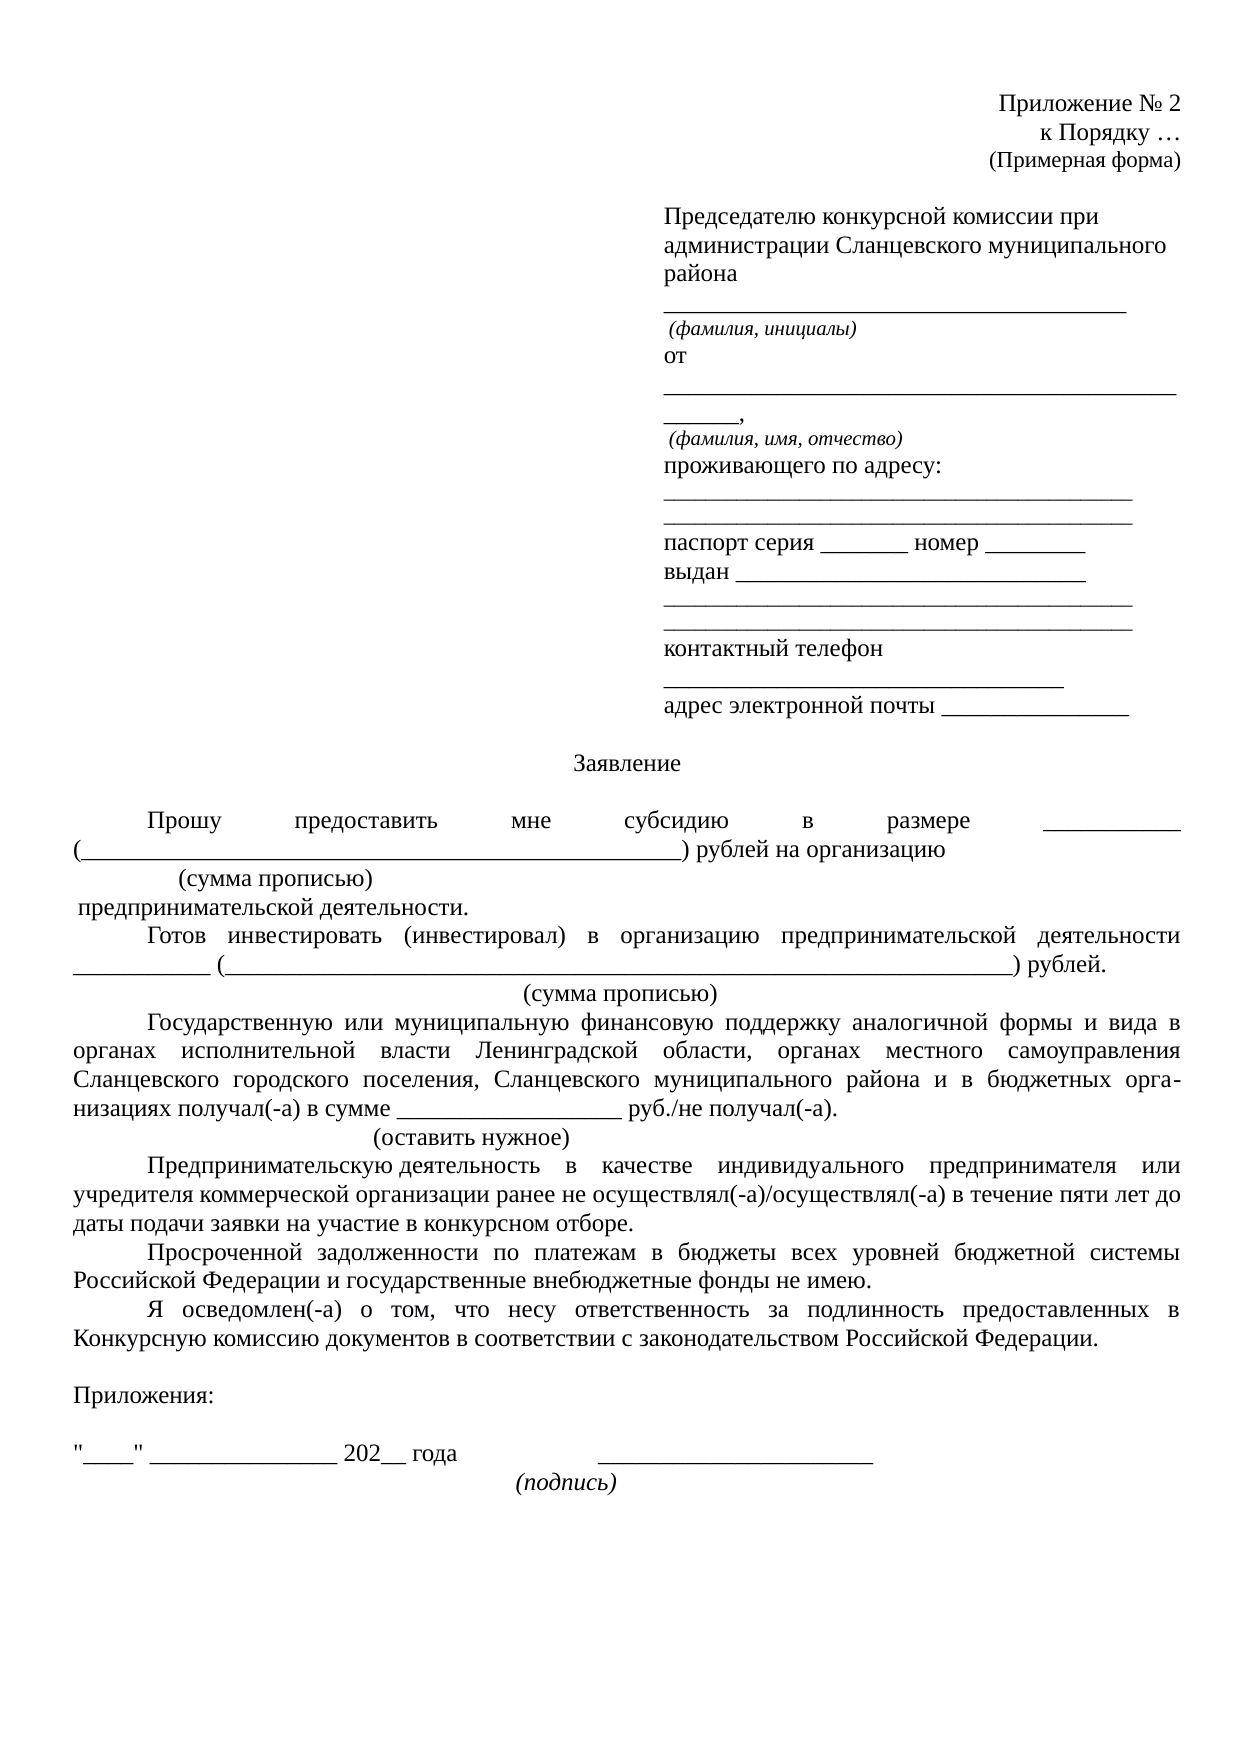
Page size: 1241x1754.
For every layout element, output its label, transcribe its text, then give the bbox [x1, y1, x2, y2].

text (фамилия, инициалы) [663, 316, 1181, 340]
text от _______________________________________________, [663, 340, 1181, 426]
text (сумма прописью) [73, 863, 1181, 892]
text "____" _______________ 202__ года ______________________ [73, 1438, 1181, 1467]
text (оставить нужное) [73, 1122, 1181, 1150]
text Приложения: [73, 1380, 1181, 1409]
text выдан ____________________________ [663, 556, 1181, 585]
text Приложение № 2 [73, 88, 1181, 117]
text Государственную или муниципальную финансовую поддержку аналогичной формы и вида в органах исполнительной власти Ленинградской области, органах местного самоуправления Сланцевского городского поселения, Сланцевского муниципального района и в бюджетных организациях получал(-а) в сумме __________________ руб./не получал(-а). [73, 1007, 1181, 1122]
text Предпринимательскую деятельность в качестве индивидуального предпринимателя или учредителя коммерческой организации ранее не осуществлял(-а)/осуществлял(-а) в течение пяти лет до даты подачи заявки на участие в конкурсном отборе. [73, 1150, 1181, 1237]
text администрации Сланцевского муниципального района _____________________________________ [663, 230, 1181, 316]
text проживающего по адресу: [663, 450, 1122, 479]
text Заявление [73, 748, 1181, 777]
text Просроченной задолженности по платежам в бюджеты всех уровней бюджетной системы Российской Федерации и государственные внебюджетные фонды не имею. [73, 1237, 1181, 1294]
text Готов инвестировать (инвестировал) в организацию предпринимательской деятельности ___________ (_______________________________________________________________) рублей. [73, 920, 1181, 978]
text Прошу предоставить мне субсидию в размере ___________ (________________________________________________) рублей на организацию [73, 805, 1181, 863]
text паспорт серия _______ номер ________ [663, 527, 1181, 556]
text _____________________________________________ [663, 585, 1181, 609]
text _____________________________________________ [663, 609, 1181, 633]
text предпринимательской деятельности. [73, 892, 1181, 920]
text (сумма прописью) [148, 978, 1181, 1007]
text (подпись) [442, 1467, 1181, 1495]
text Председателю конкурсной комиссии при [663, 201, 1181, 230]
text адрес электронной почты _______________ [663, 690, 1181, 719]
text _____________________________________________ [663, 503, 1181, 527]
text к Порядку … [73, 117, 1181, 146]
text _____________________________________________ [663, 479, 1181, 503]
text Я осведомлен(-а) о том, что несу ответственность за подлинность предоставленных в Конкурсную комиссию документов в соответствии с законодательством Российской Федерации. [73, 1294, 1181, 1352]
text контактный телефон ________________________________ [663, 633, 1181, 690]
text (Примерная форма) [73, 146, 1181, 172]
text (фамилия, имя, отчество) [663, 426, 1181, 450]
